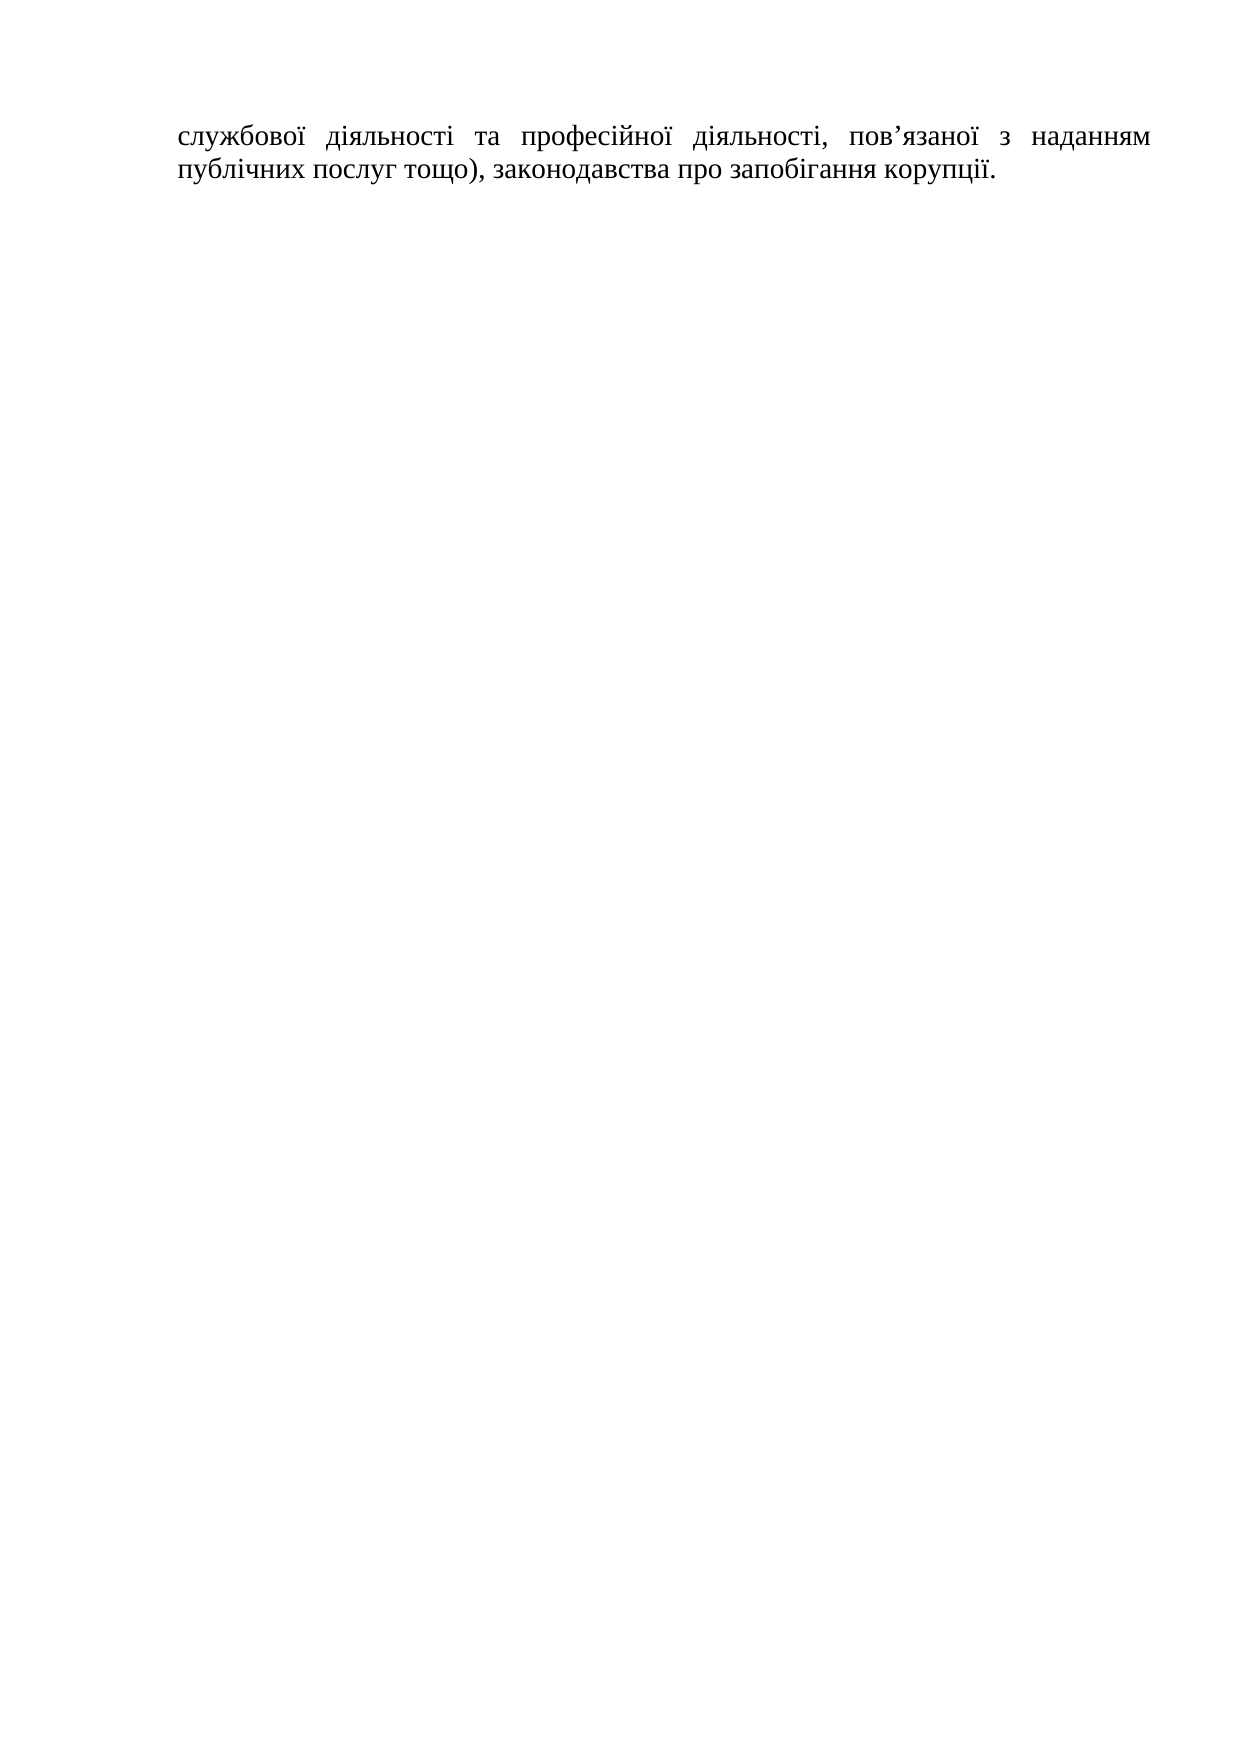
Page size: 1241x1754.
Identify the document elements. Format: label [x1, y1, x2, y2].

text [177, 118, 1152, 185]
